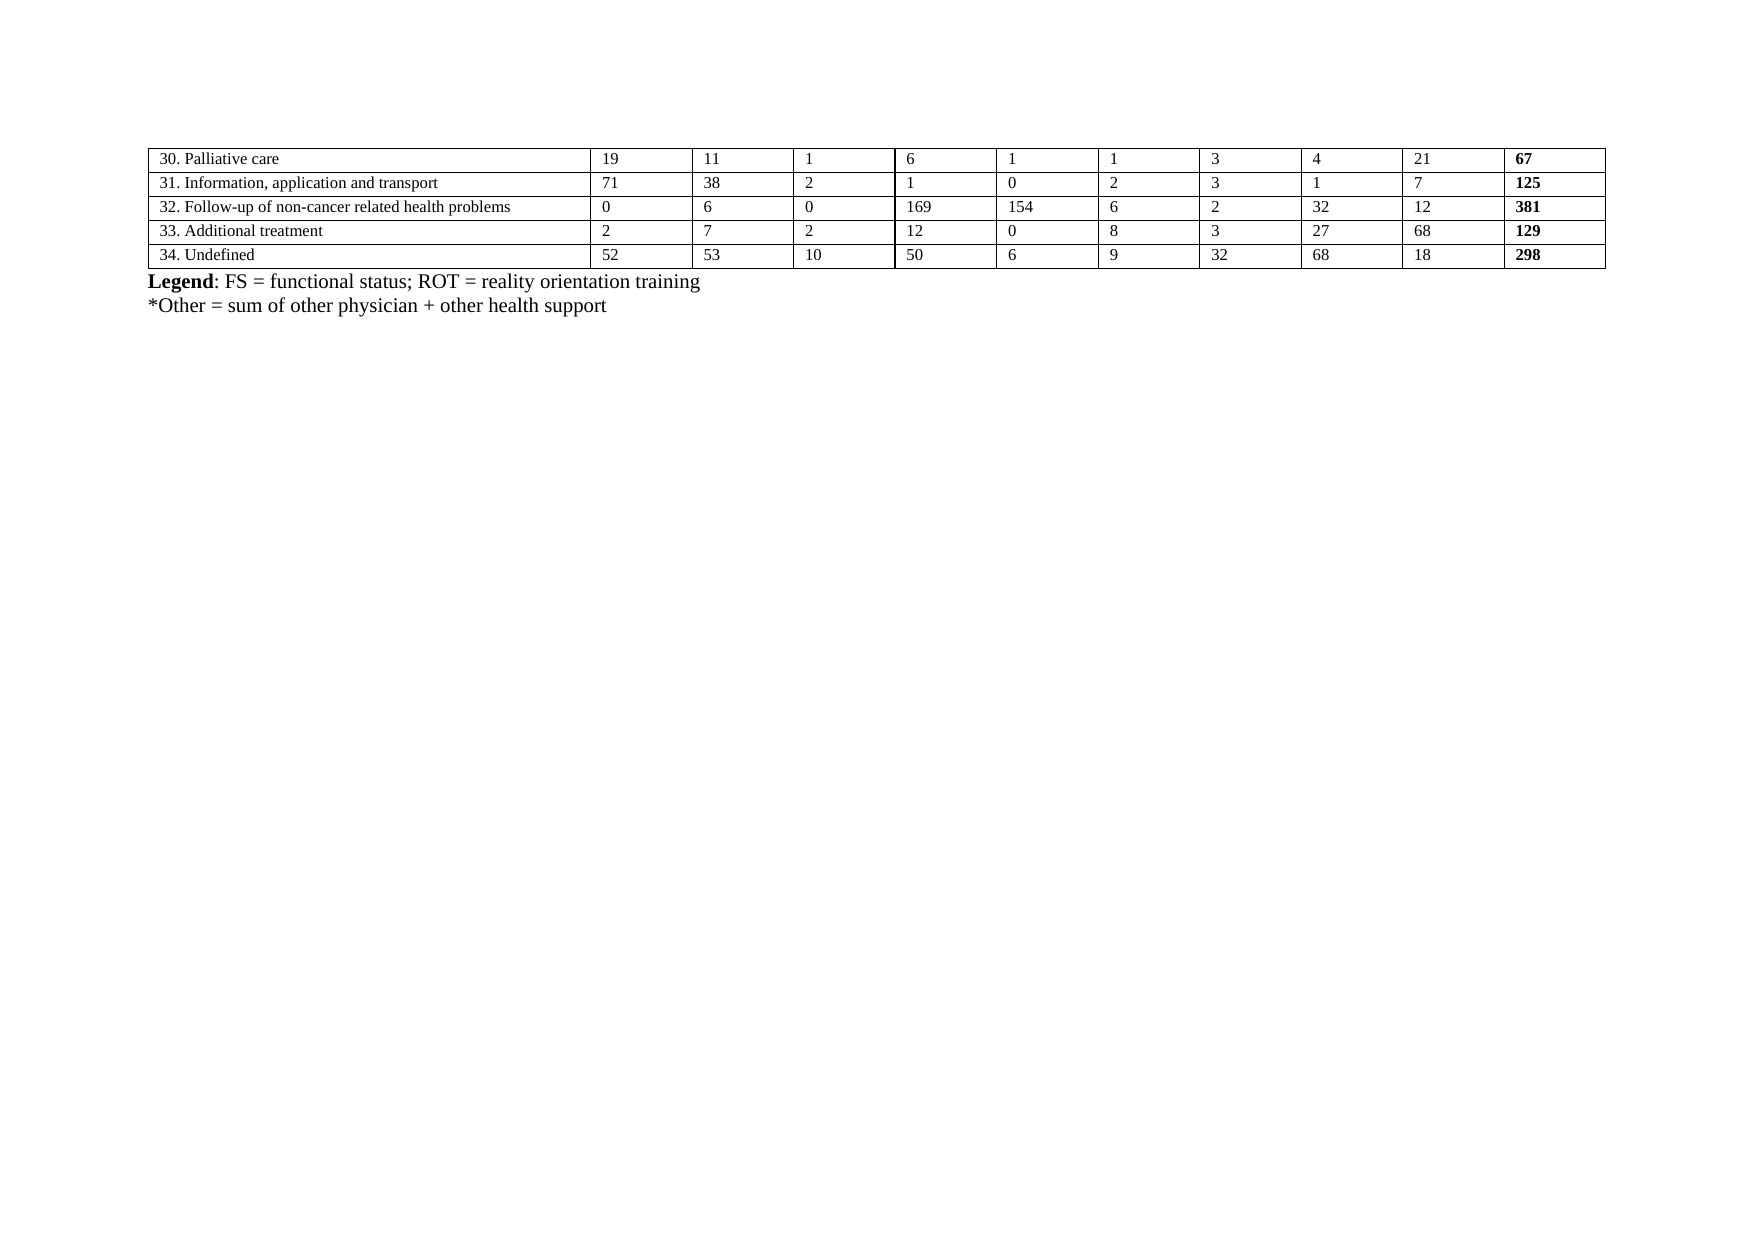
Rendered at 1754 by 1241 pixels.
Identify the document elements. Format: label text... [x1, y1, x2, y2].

table_cell 12 [896, 221, 996, 244]
table_cell 7 [1403, 173, 1504, 196]
table_cell 2 [591, 221, 692, 244]
table_cell 6 [997, 245, 1098, 268]
text *Other = sum of other physician + other health support [148, 293, 1606, 317]
table_cell 67 [1505, 149, 1605, 172]
table_cell 1 [1302, 173, 1402, 196]
table_cell 298 [1505, 245, 1605, 268]
table_cell 3 [1200, 149, 1301, 172]
table_cell 0 [997, 173, 1098, 196]
table_cell 6 [693, 197, 793, 220]
table_cell 1 [896, 173, 996, 196]
table_cell 154 [997, 197, 1098, 220]
table_cell 129 [1505, 221, 1605, 244]
table_cell 68 [1403, 221, 1504, 244]
table_cell 32. Follow-up of non-cancer related health problems [149, 197, 590, 220]
table_cell 3 [1200, 173, 1301, 196]
table_cell 2 [794, 173, 894, 196]
table_cell 50 [896, 245, 996, 268]
table_cell 169 [896, 197, 996, 220]
table_cell 0 [794, 197, 894, 220]
table_cell 21 [1403, 149, 1504, 172]
table_cell 33. Additional treatment [149, 221, 590, 244]
table_cell 9 [1099, 245, 1199, 268]
text Legend: FS = functional status; ROT = reality orientation training [148, 269, 1606, 293]
table_cell 1 [794, 149, 894, 172]
table_cell 0 [997, 221, 1098, 244]
table_cell 71 [591, 173, 692, 196]
table_cell 52 [591, 245, 692, 268]
table_cell 2 [1200, 197, 1301, 220]
table_cell 31. Information, application and transport [149, 173, 590, 196]
table_cell 34. Undefined [149, 245, 590, 268]
table_cell 19 [591, 149, 692, 172]
table_cell 0 [591, 197, 692, 220]
table_cell 1 [1099, 149, 1199, 172]
table_cell 3 [1200, 221, 1301, 244]
table_cell 6 [1099, 197, 1199, 220]
table_cell 1 [997, 149, 1098, 172]
table_cell 7 [693, 221, 793, 244]
table_cell 32 [1302, 197, 1402, 220]
table_cell 68 [1302, 245, 1402, 268]
table_cell 18 [1403, 245, 1504, 268]
table_cell 2 [794, 221, 894, 244]
table_cell 6 [896, 149, 996, 172]
table_cell 30. Palliative care [149, 149, 590, 172]
table_cell 381 [1505, 197, 1605, 220]
table_cell 38 [693, 173, 793, 196]
table_cell 2 [1099, 173, 1199, 196]
table_cell 4 [1302, 149, 1402, 172]
table_cell 27 [1302, 221, 1402, 244]
table_cell 10 [794, 245, 894, 268]
table_cell 11 [693, 149, 793, 172]
table_cell 8 [1099, 221, 1199, 244]
table_cell 32 [1200, 245, 1301, 268]
table_cell 53 [693, 245, 793, 268]
table_cell 12 [1403, 197, 1504, 220]
table_cell 125 [1505, 173, 1605, 196]
